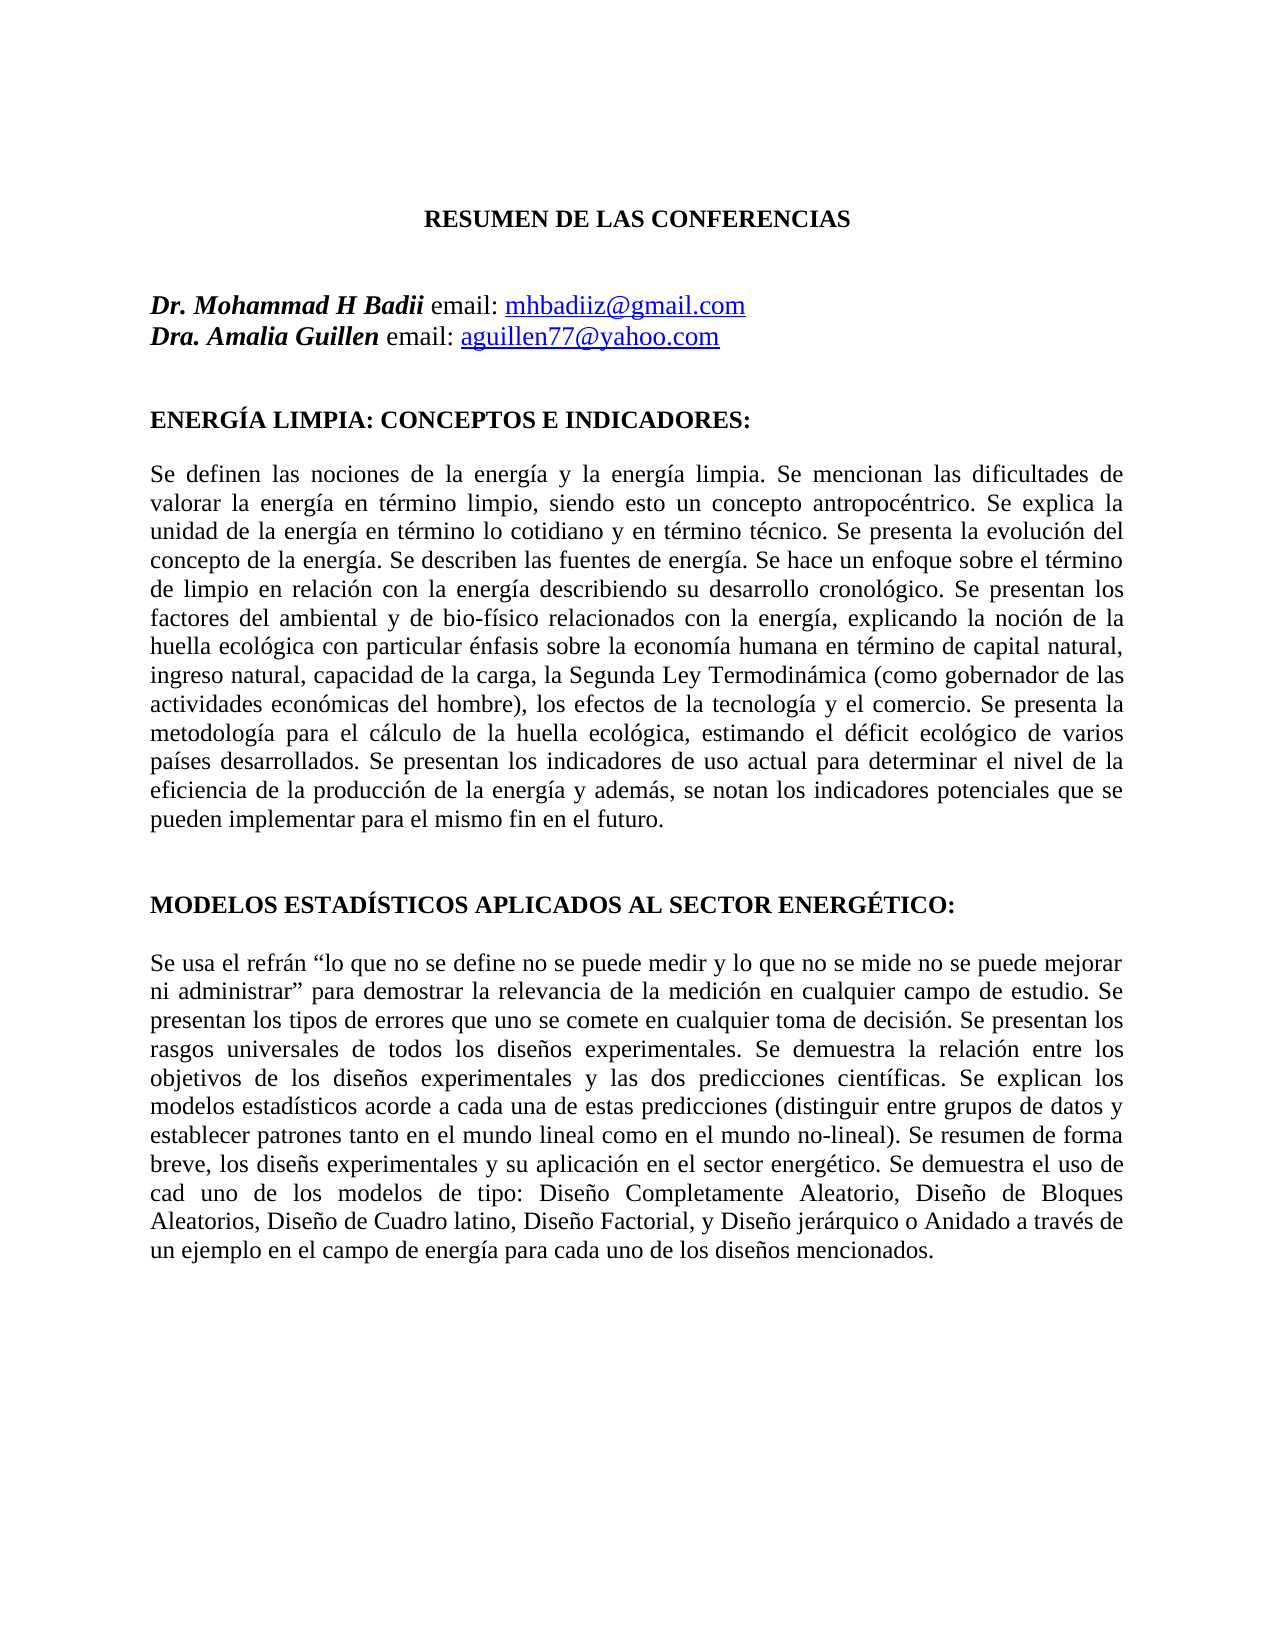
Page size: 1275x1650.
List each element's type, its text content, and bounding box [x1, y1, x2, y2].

text Se definen las nociones de la energía y la energía limpia. Se mencionan las dificultades de valorar la energía en término limpio, siendo esto un concepto antropocéntrico. Se explica la unidad de la energía en término lo cotidiano y en término técnico. Se presenta la evolución del concepto de la energía. Se describen las fuentes de energía. Se hace un enfoque sobre el término de limpio en relación con la energía describiendo su desarrollo cronológico. Se presentan los factores del ambiental y de bio-físico relacionados con la energía, explicando la noción de la huella ecológica con particular énfasis sobre la economía humana en término de capital natural, ingreso natural, capacidad de la carga, la Segunda Ley Termodinámica (como gobernador de las actividades económicas del hombre), los efectos de la tecnología y el comercio. Se presenta la metodología para el cálculo de la huella ecológica, estimando el déficit ecológico de varios países desarrollados. Se presentan los indicadores de uso actual para determinar el nivel de la eficiencia de la producción de la energía y además, se notan los indicadores potenciales que se pueden implementar para el mismo fin en el futuro. [150, 459, 1125, 833]
text Dr. Mohammad H Badii email: mhbadiiz@gmail.com [150, 289, 1125, 320]
text RESUMEN DE LAS CONFERENCIAS [150, 204, 1125, 233]
text ENERGÍA LIMPIA: CONCEPTOS E INDICADORES: [150, 405, 1125, 434]
text MODELOS ESTADÍSTICOS APLICADOS AL SECTOR ENERGÉTICO: [150, 890, 1125, 919]
text Se usa el refrán “lo que no se define no se puede medir y lo que no se mide no se puede mejorar ni administrar” para demostrar la relevancia de la medición en cualquier campo de estudio. Se presentan los tipos de errores que uno se comete en cualquier toma de decisión. Se presentan los rasgos universales de todos los diseños experimentales. Se demuestra la relación entre los objetivos de los diseños experimentales y las dos predicciones científicas. Se explican los modelos estadísticos acorde a cada una de estas predicciones (distinguir entre grupos de datos y establecer patrones tanto en el mundo lineal como en el mundo no-lineal). Se resumen de forma breve, los diseñs experimentales y su aplicación en el sector energético. Se demuestra el uso de cad uno de los modelos de tipo: Diseño Completamente Aleatorio, Diseño de Bloques Aleatorios, Diseño de Cuadro latino, Diseño Factorial, y Diseño jerárquico o Anidado a través de un ejemplo en el campo de energía para cada uno de los diseños mencionados. [150, 948, 1125, 1264]
text Dra. Amalia Guillen email: aguillen77@yahoo.com [150, 320, 1125, 351]
